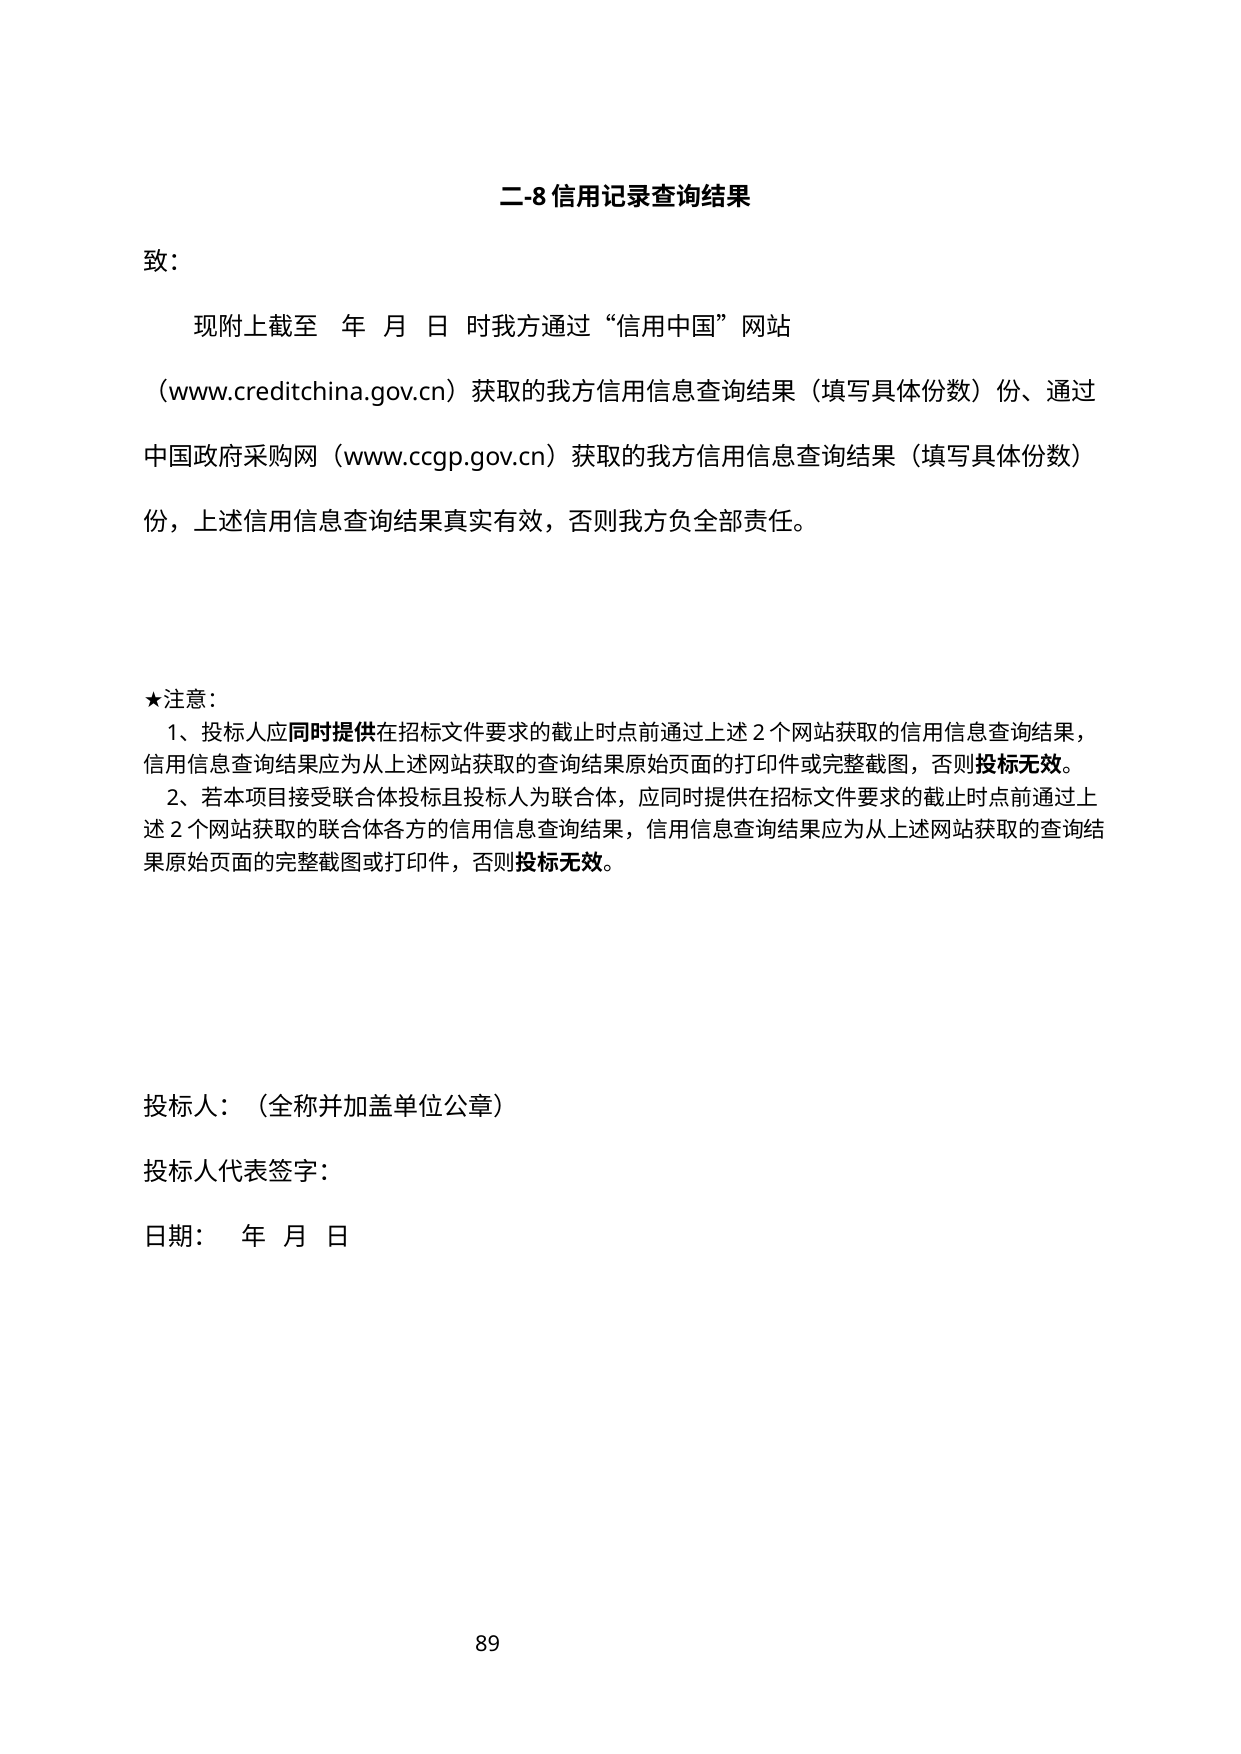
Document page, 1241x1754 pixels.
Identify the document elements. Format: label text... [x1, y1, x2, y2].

text 投标人：（全称并加盖单位公章） [144, 1072, 1106, 1137]
text 二-8信用记录查询结果 [144, 162, 1106, 227]
text 2、若本项目接受联合体投标且投标人为联合体，应同时提供在招标文件要求的截止时点前通过上述2个网站获取的联合体各方的信用信息查询结果，信用信息查询结果应为从上述网站获取的查询结果原始页面的完整截图或打印件，否则投标无效。 [144, 779, 1106, 877]
text ★注意： [144, 682, 1106, 714]
text 1、投标人应同时提供在招标文件要求的截止时点前通过上述2个网站获取的信用信息查询结果，信用信息查询结果应为从上述网站获取的查询结果原始页面的打印件或完整截图，否则投标无效。 [144, 714, 1106, 779]
text 日期： 年 月 日 [144, 1202, 1106, 1267]
text 现附上截至 年 月 日 时我方通过“信用中国”网站（www.creditchina.gov.cn）获取的我方信用信息查询结果（填写具体份数）份、通过中国政府采购网（www.ccgp.gov.cn）获取的我方信用信息查询结果（填写具体份数）份，上述信用信息查询结果真实有效，否则我方负全部责任。 [144, 292, 1106, 552]
text 致： [144, 227, 1106, 292]
text 投标人代表签字： [144, 1137, 1106, 1202]
